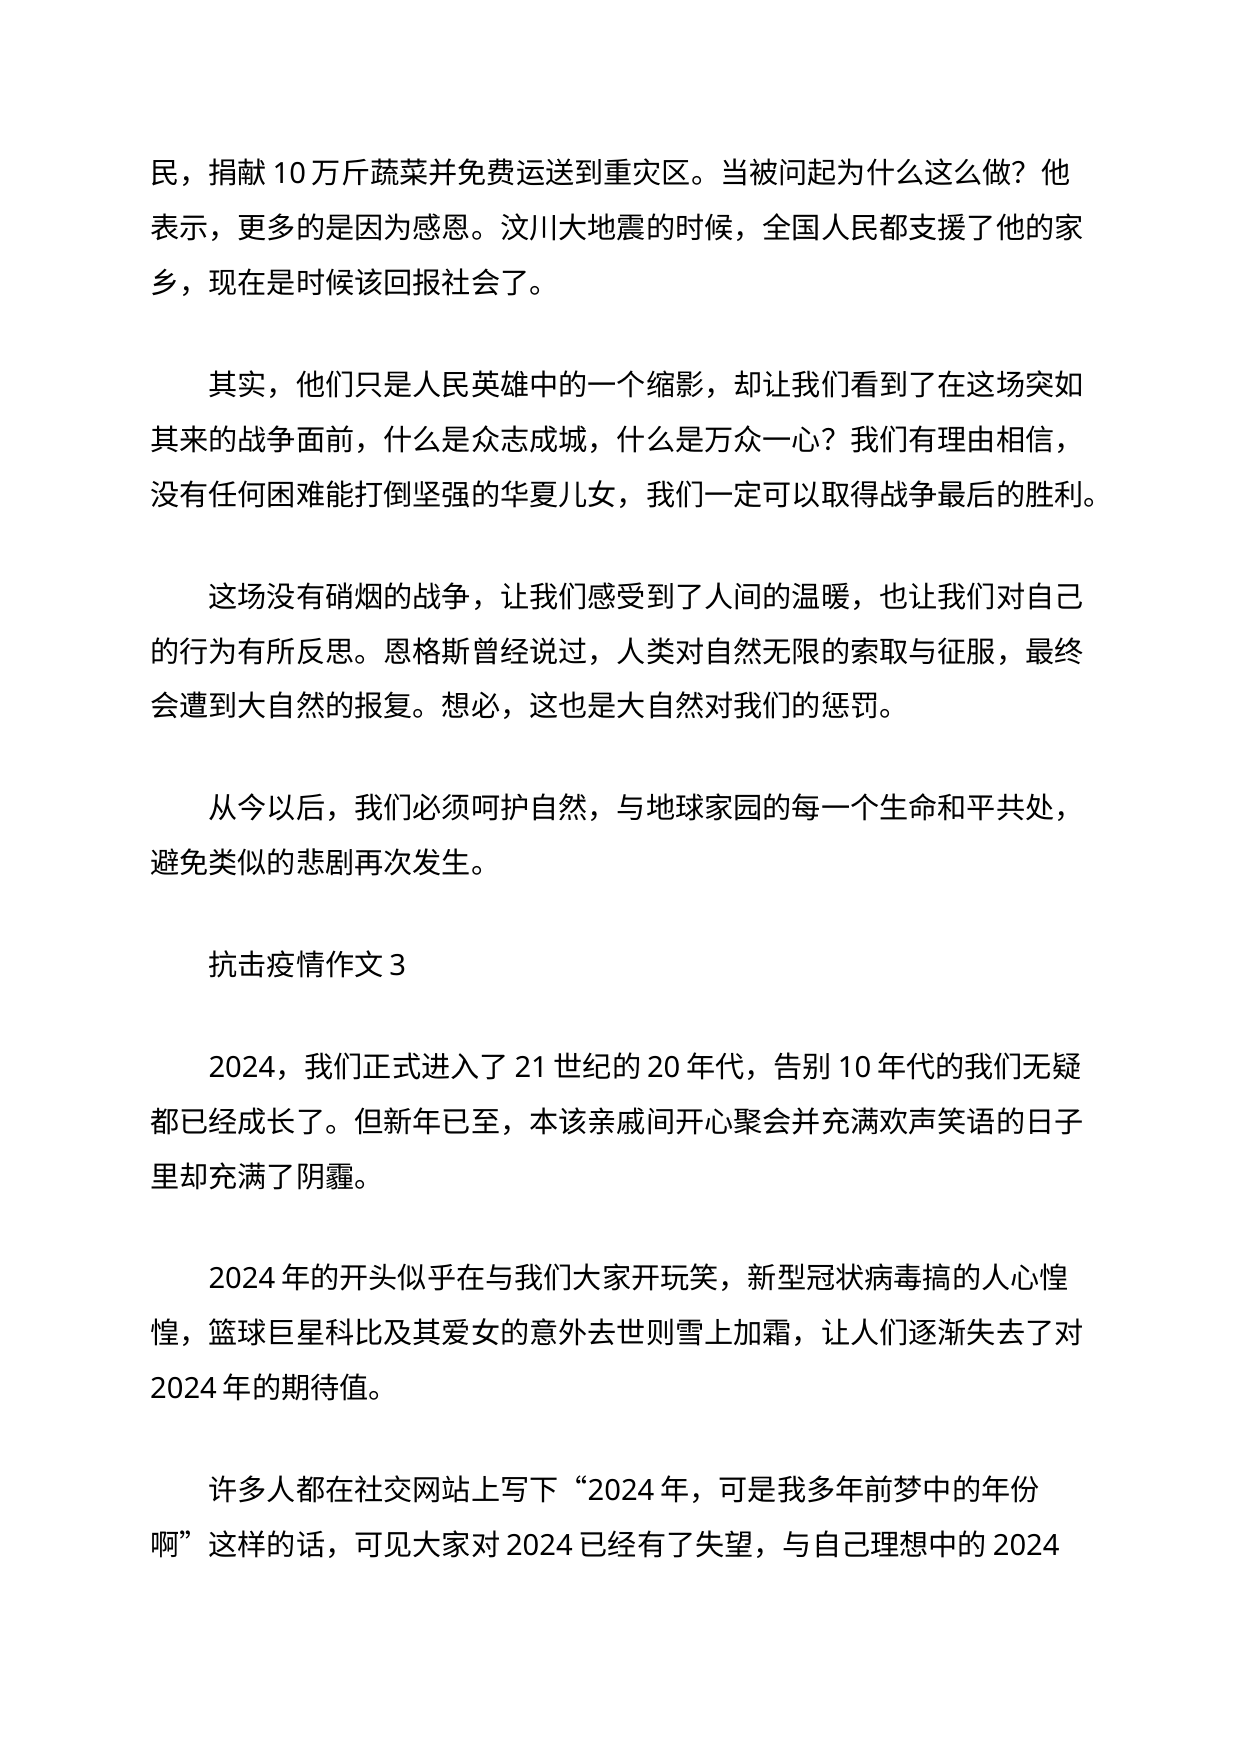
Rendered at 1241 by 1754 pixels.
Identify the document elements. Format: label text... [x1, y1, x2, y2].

text 抗击疫情作文3 [150, 941, 1090, 984]
text 从今以后，我们必须呵护自然，与地球家园的每一个生命和平共处，避免类似的悲剧再次发生。 [150, 785, 1090, 882]
text 其实，他们只是人民英雄中的一个缩影，却让我们看到了在这场突如其来的战争面前，什么是众志成城，什么是万众一心？我们有理由相信，没有任何困难能打倒坚强的华夏儿女，我们一定可以取得战争最后的胜利。 [150, 362, 1090, 514]
text 这场没有硝烟的战争，让我们感受到了人间的温暖，也让我们对自己的行为有所反思。恩格斯曾经说过，人类对自然无限的索取与征服，最终会遭到大自然的报复。想必，这也是大自然对我们的惩罚。 [150, 573, 1090, 725]
text 2024年的开头似乎在与我们大家开玩笑，新型冠状病毒搞的人心惶惶，篮球巨星科比及其爱女的意外去世则雪上加霜，让人们逐渐失去了对2024年的期待值。 [150, 1255, 1090, 1407]
text 2024，我们正式进入了21世纪的20年代，告别10年代的我们无疑都已经成长了。但新年已至，本该亲戚间开心聚会并充满欢声笑语的日子里却充满了阴霾。 [150, 1043, 1090, 1196]
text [150, 150, 1090, 302]
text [150, 1467, 1090, 1564]
